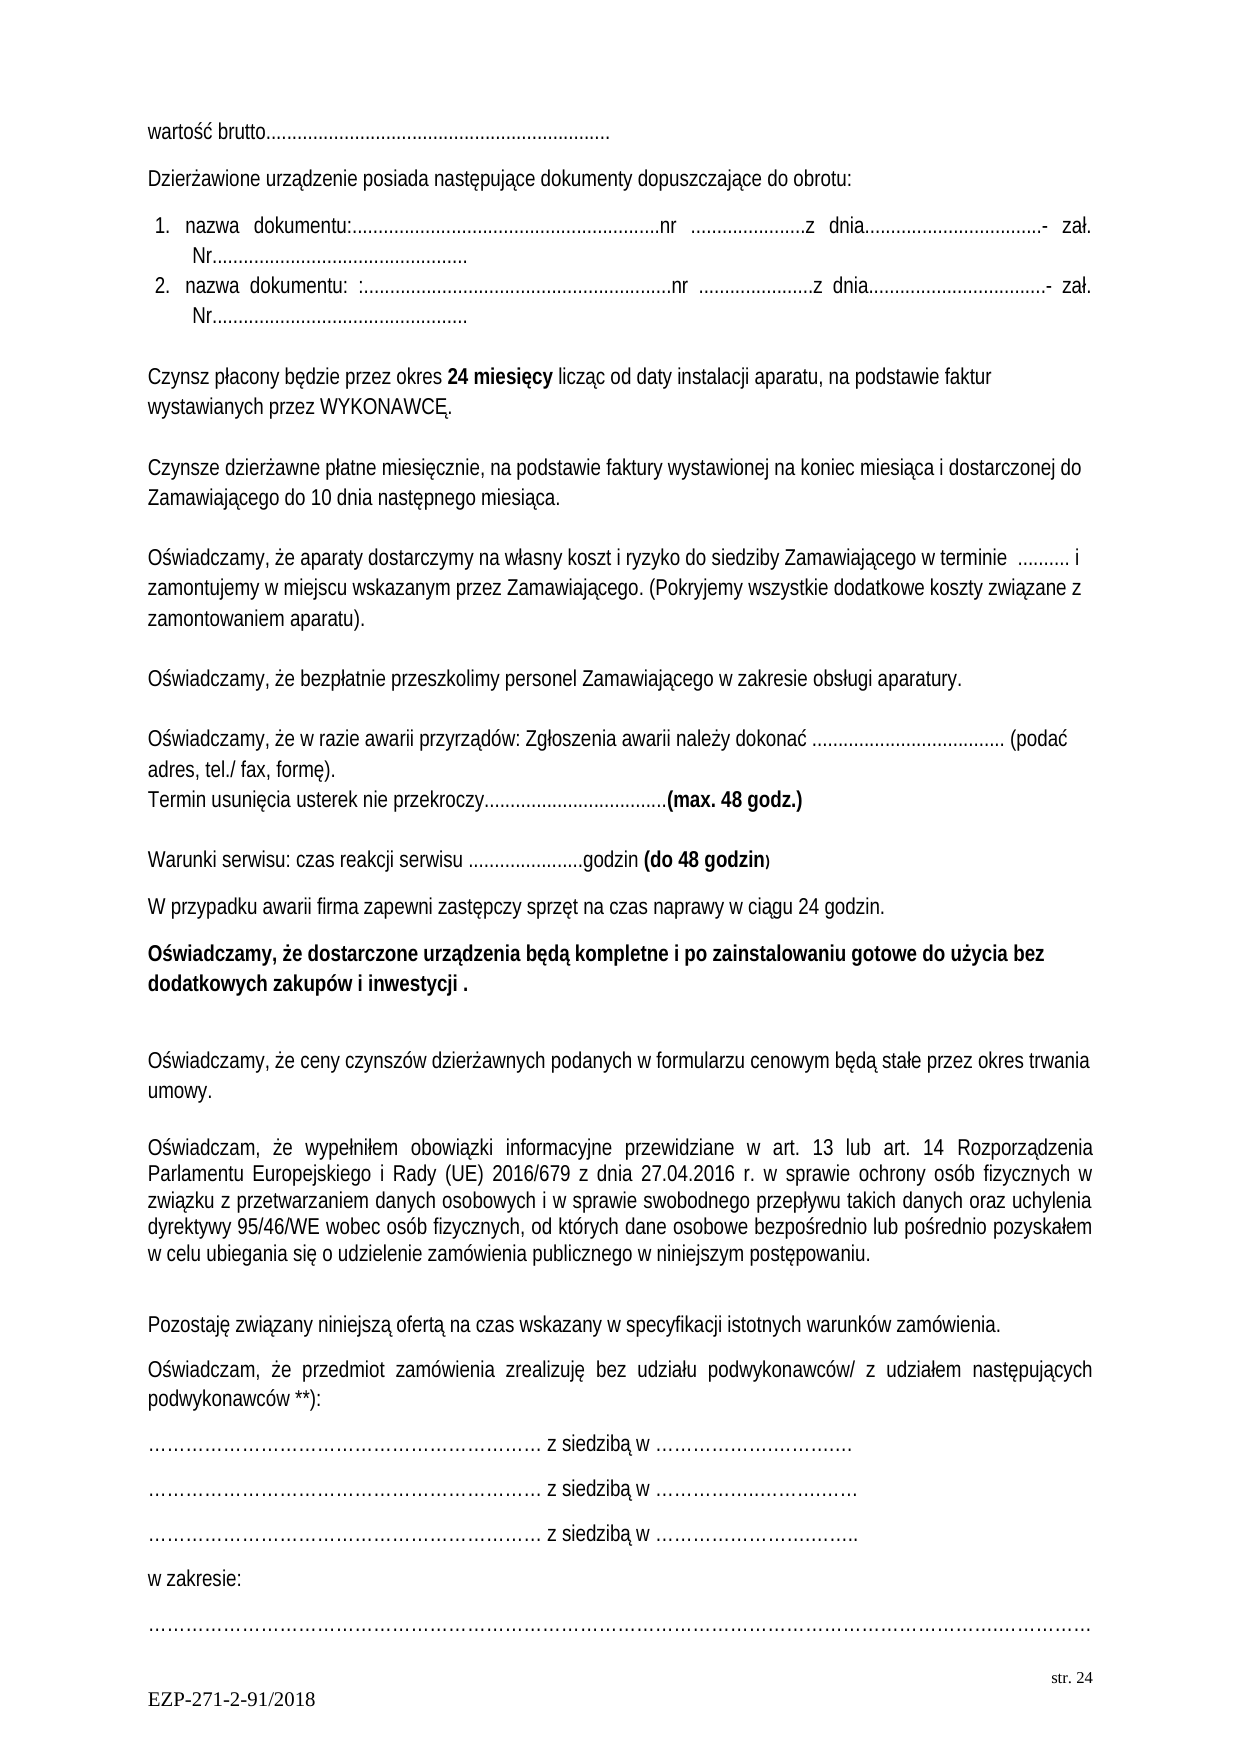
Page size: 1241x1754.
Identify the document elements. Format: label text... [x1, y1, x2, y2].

text Oświadczamy, że w razie awarii przyrządów: Zgłoszenia awarii należy dokonać ..................................... (podać adres, tel./ fax, formę). [148, 725, 1093, 782]
text Oświadczamy, że dostarczone urządzenia będą kompletne i po zainstalowaniu gotowe do użycia bez dodatkowych zakupów i inwestycji . [148, 940, 1093, 997]
text Oświadczam, że przedmiot zamówienia zrealizuję bez udziału podwykonawców/ z udziałem następujących podwykonawców **): [148, 1356, 1093, 1411]
text Pozostaję związany niniejszą ofertą na czas wskazany w specyfikacji istotnych warunków zamówienia. [148, 1311, 1093, 1337]
text wartość brutto.................................................................. [148, 118, 1093, 144]
text Warunki serwisu: czas reakcji serwisu ......................godzin (do 48 godzin) [148, 846, 1093, 873]
text ……………………………………………………… z siedzibą w …………………….…….. [148, 1520, 1093, 1546]
text Oświadczamy, że ceny czynszów dzierżawnych podanych w formularzu cenowym będą stałe przez okres trwania umowy. [148, 1047, 1093, 1104]
text ……………………………………………………………………………………………………………………….…………… [148, 1610, 1093, 1636]
text Czynsze dzierżawne płatne miesięcznie, na podstawie faktury wystawionej na koniec miesiąca i dostarczonej do Zamawiającego do 10 dnia następnego miesiąca. [148, 453, 1093, 510]
text Termin usunięcia usterek nie przekroczy...................................(max. 48 godz.) [148, 786, 1093, 812]
text W przypadku awarii firma zapewni zastępczy sprzęt na czas naprawy w ciągu 24 godzin. [148, 893, 1093, 919]
text ……………………………………………………… z siedzibą w ……………….……….… [148, 1429, 1093, 1456]
text w zakresie: [148, 1565, 1093, 1591]
text Oświadczamy, że bezpłatnie przeszkolimy personel Zamawiającego w zakresie obsługi aparatury. [148, 665, 1093, 691]
text Oświadczam, że wypełniłem obowiązki informacyjne przewidziane w art. 13 lub art. 14 Rozporządzenia Parlamentu Europejskiego i Rady (UE) 2016/679 z dnia 27.04.2016 r. w sprawie ochrony osób fizycznych w związku z przetwarzaniem danych osobowych i w sprawie swobodnego przepływu takich danych oraz uchylenia dyrektywy 95/46/WE wobec osób fizycznych, od których dane osobowe bezpośrednio lub pośrednio pozyskałem w celu ubiegania się o udzielenie zamówienia publicznego w niniejszym postępowaniu. [148, 1134, 1093, 1266]
text ……………………………………………………… z siedzibą w ……………..……….…… [148, 1475, 1093, 1501]
text Oświadczamy, że aparaty dostarczymy na własny koszt i ryzyko do siedziby Zamawiającego w terminie .......... i zamontujemy w miejscu wskazanym przez Zamawiającego. (Pokryjemy wszystkie dodatkowe koszty związane z zamontowaniem aparatu). [148, 544, 1093, 631]
text Dzierżawione urządzenie posiada następujące dokumenty dopuszczające do obrotu: [148, 165, 1093, 191]
text Czynsz płacony będzie przez okres 24 miesięcy licząc od daty instalacji aparatu, na podstawie faktur wystawianych przez WYKONAWCĘ. [148, 363, 1093, 419]
list nazwa dokumentu:...........................................................nr ......................z dnia..................................- zał. Nr................................................. [154, 212, 1093, 268]
list nazwa dokumentu: :...........................................................nr ......................z dnia..................................- zał. Nr................................................. [154, 272, 1093, 329]
